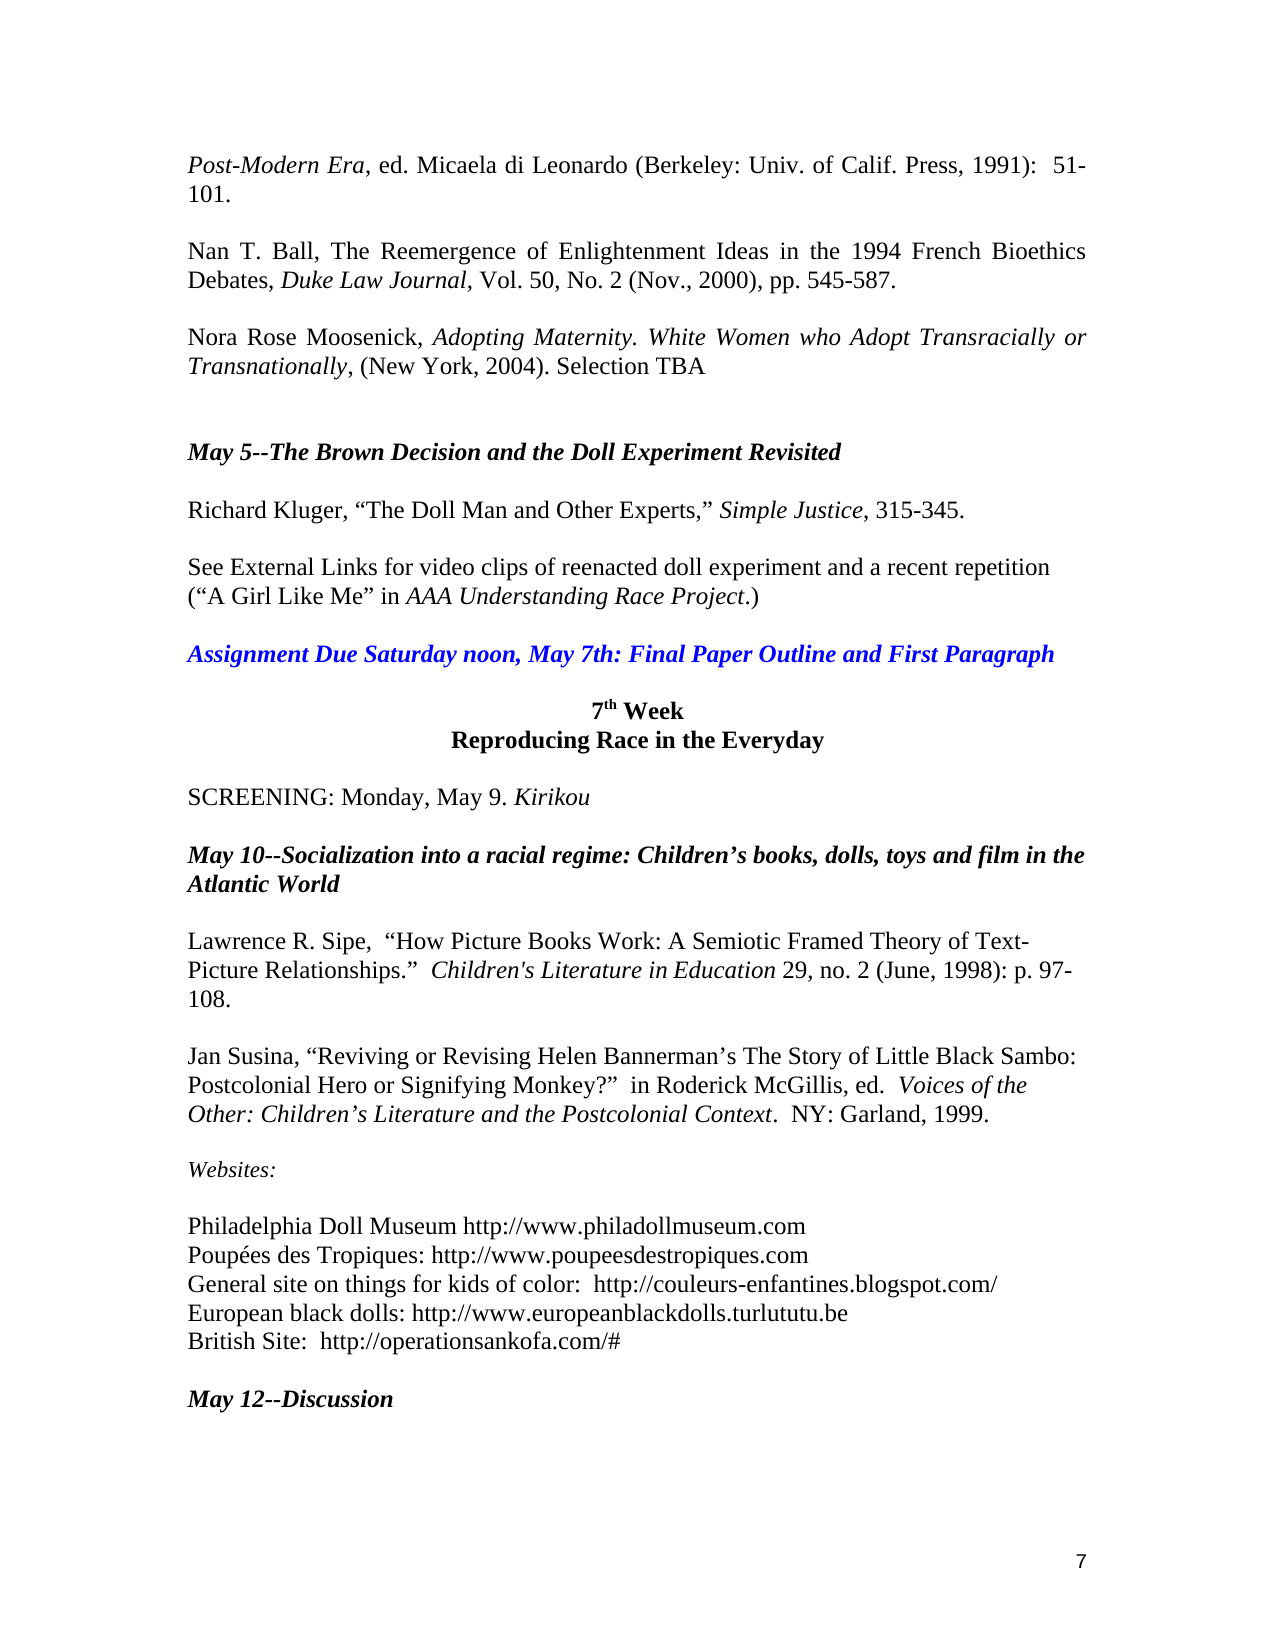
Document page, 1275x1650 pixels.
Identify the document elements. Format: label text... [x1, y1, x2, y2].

text Poupées des Tropiques: http://www.poupeesdestropiques.com [187, 1240, 1087, 1269]
text General site on things for kids of color: http://couleurs-enfantines.blogspot.com/ [187, 1269, 1087, 1298]
text Nan T. Ball, The Reemergence of Enlightenment Ideas in the 1994 French Bioethics Debates, Duke Law Journal, Vol. 50, No. 2 (Nov., 2000), pp. 545-587. [187, 236, 1087, 294]
text British Site: http://operationsankofa.com/# [187, 1326, 1087, 1355]
text 7th Week [187, 696, 1087, 725]
text Philadelphia Doll Museum http://www.philadollmuseum.com [187, 1211, 1087, 1240]
text Nora Rose Moosenick, Adopting Maternity. White Women who Adopt Transracially or Transnationally, (New York, 2004). Selection TBA [187, 322, 1087, 380]
text May 5--The Brown Decision and the Doll Experiment Revisited [187, 437, 1087, 466]
text Lawrence R. Sipe, “How Picture Books Work: A Semiotic Framed Theory of Text-Picture Relationships.” Children's Literature in Education 29, no. 2 (June, 1998): p. 97-108. [187, 926, 1087, 1012]
text Reproducing Race in the Everyday [187, 725, 1087, 754]
text SCREENING: Monday, May 9. Kirikou [187, 782, 1087, 811]
text See External Links for video clips of reenacted doll experiment and a recent repetition (“A Girl Like Me” in AAA Understanding Race Project.) [187, 552, 1087, 610]
text Richard Kluger, “The Doll Man and Other Experts,” Simple Justice, 315-345. [187, 495, 1087, 524]
text May 10--Socialization into a racial regime: Children’s books, dolls, toys and film in the Atlantic World [187, 840, 1087, 897]
text European black dolls: http://www.europeanblackdolls.turlututu.be [187, 1298, 1087, 1326]
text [187, 150, 1087, 207]
text May 12--Discussion [187, 1384, 1087, 1413]
text Websites: [187, 1156, 1087, 1183]
text Assignment Due Saturday noon, May 7th: Final Paper Outline and First Paragraph [187, 639, 1087, 667]
text Jan Susina, “Reviving or Revising Helen Bannerman’s The Story of Little Black Sambo: Postcolonial Hero or Signifying Monkey?” in Roderick McGillis, ed. Voices of the Other: Children’s Literature and the Postcolonial Context. NY: Garland, 1999. [187, 1041, 1087, 1127]
